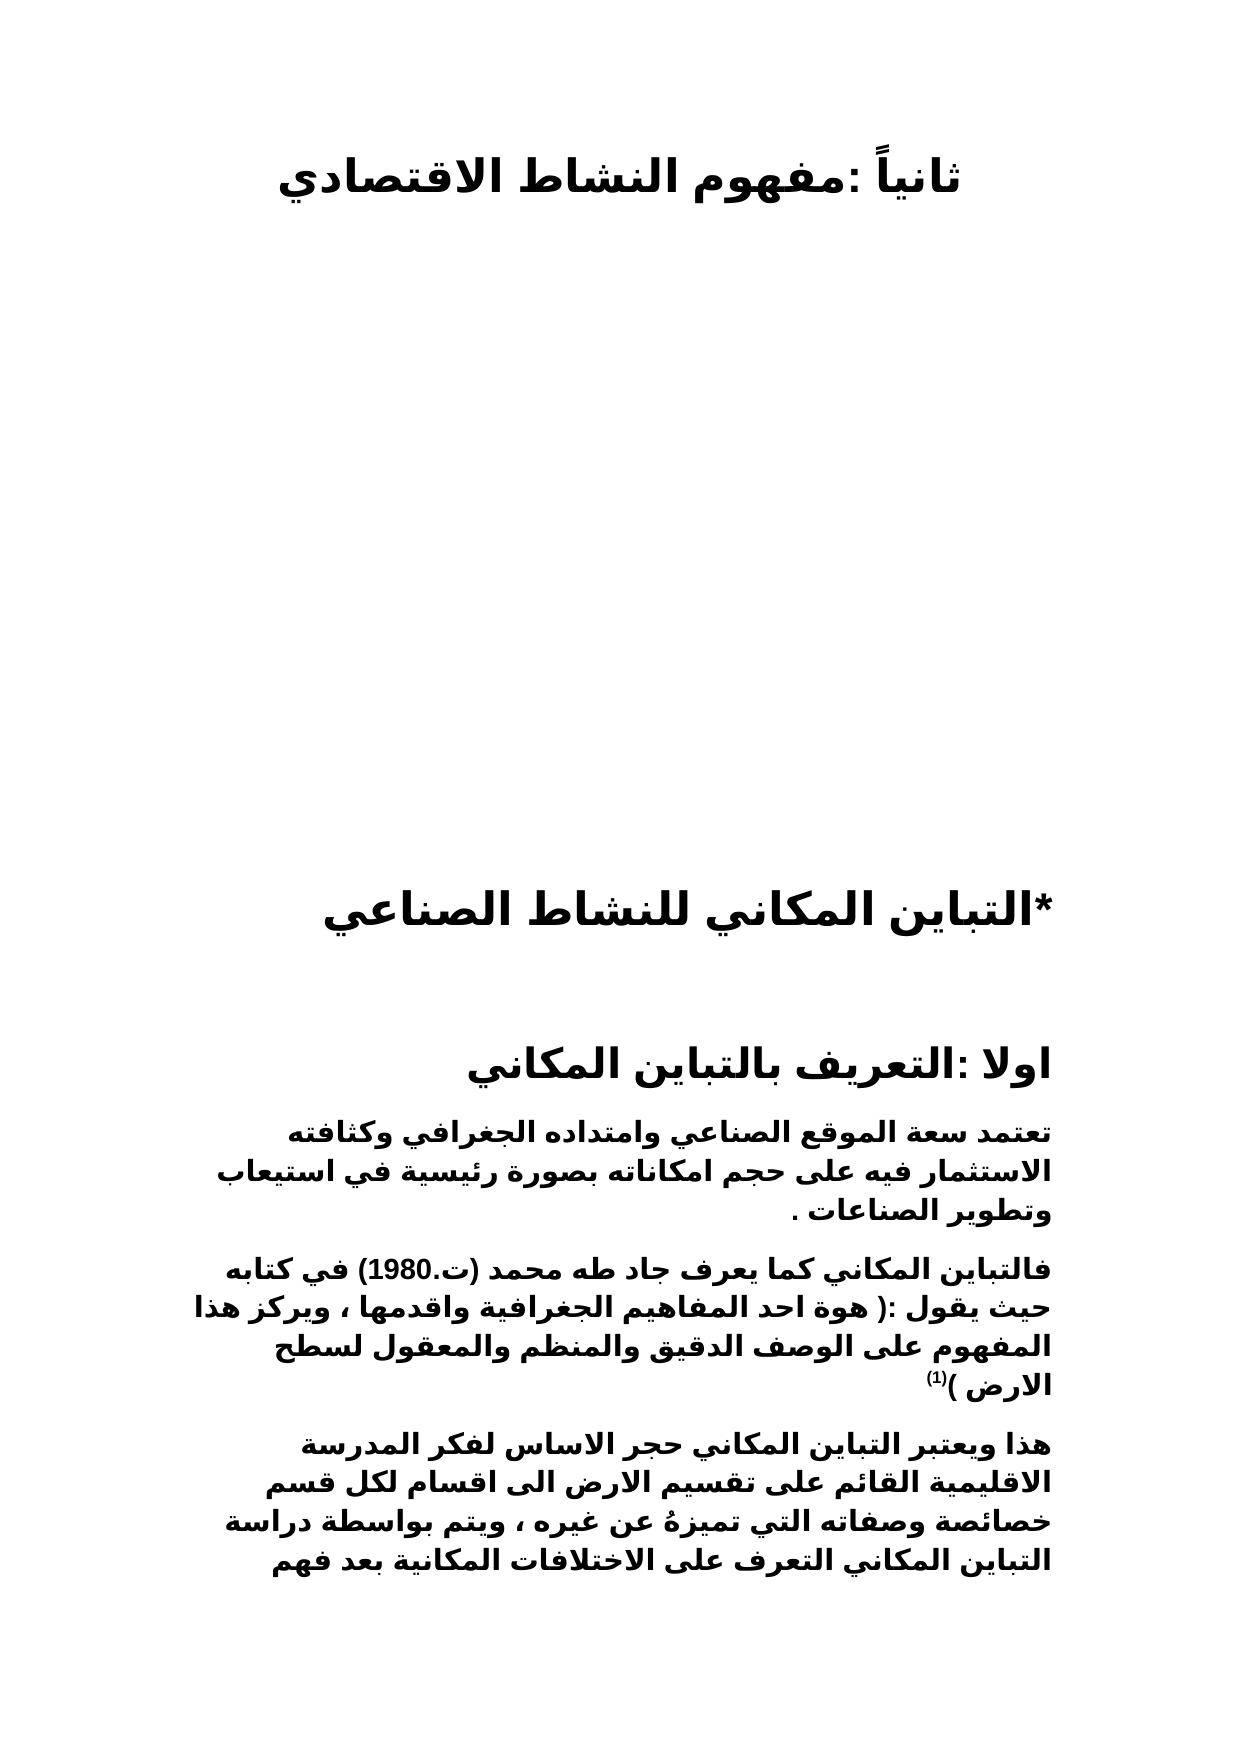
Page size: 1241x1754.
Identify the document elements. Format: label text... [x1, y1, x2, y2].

text اولا :التعريف بالتباين المكاني [187, 1039, 1053, 1087]
text فالتباين المكاني كما يعرف جاد طه محمد (ت.1980) في كتابه حيث يقول :( هوة احد المفاهيم الجغرافية واقدمها ، ويركز هذا المفهوم على الوصف الدقيق والمنظم والمعقول لسطح الارض )(1) [187, 1252, 1053, 1401]
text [187, 1427, 1053, 1576]
text ثانياً :مفهوم النشاط الاقتصادي [187, 150, 1053, 203]
text تعتمد سعة الموقع الصناعي وامتداده الجغرافي وكثافته الاستثمار فيه على حجم امكاناته بصورة رئيسية في استيعاب وتطوير الصناعات . [187, 1115, 1053, 1226]
text *التباين المكاني للنشاط الصناعي [187, 882, 1053, 935]
